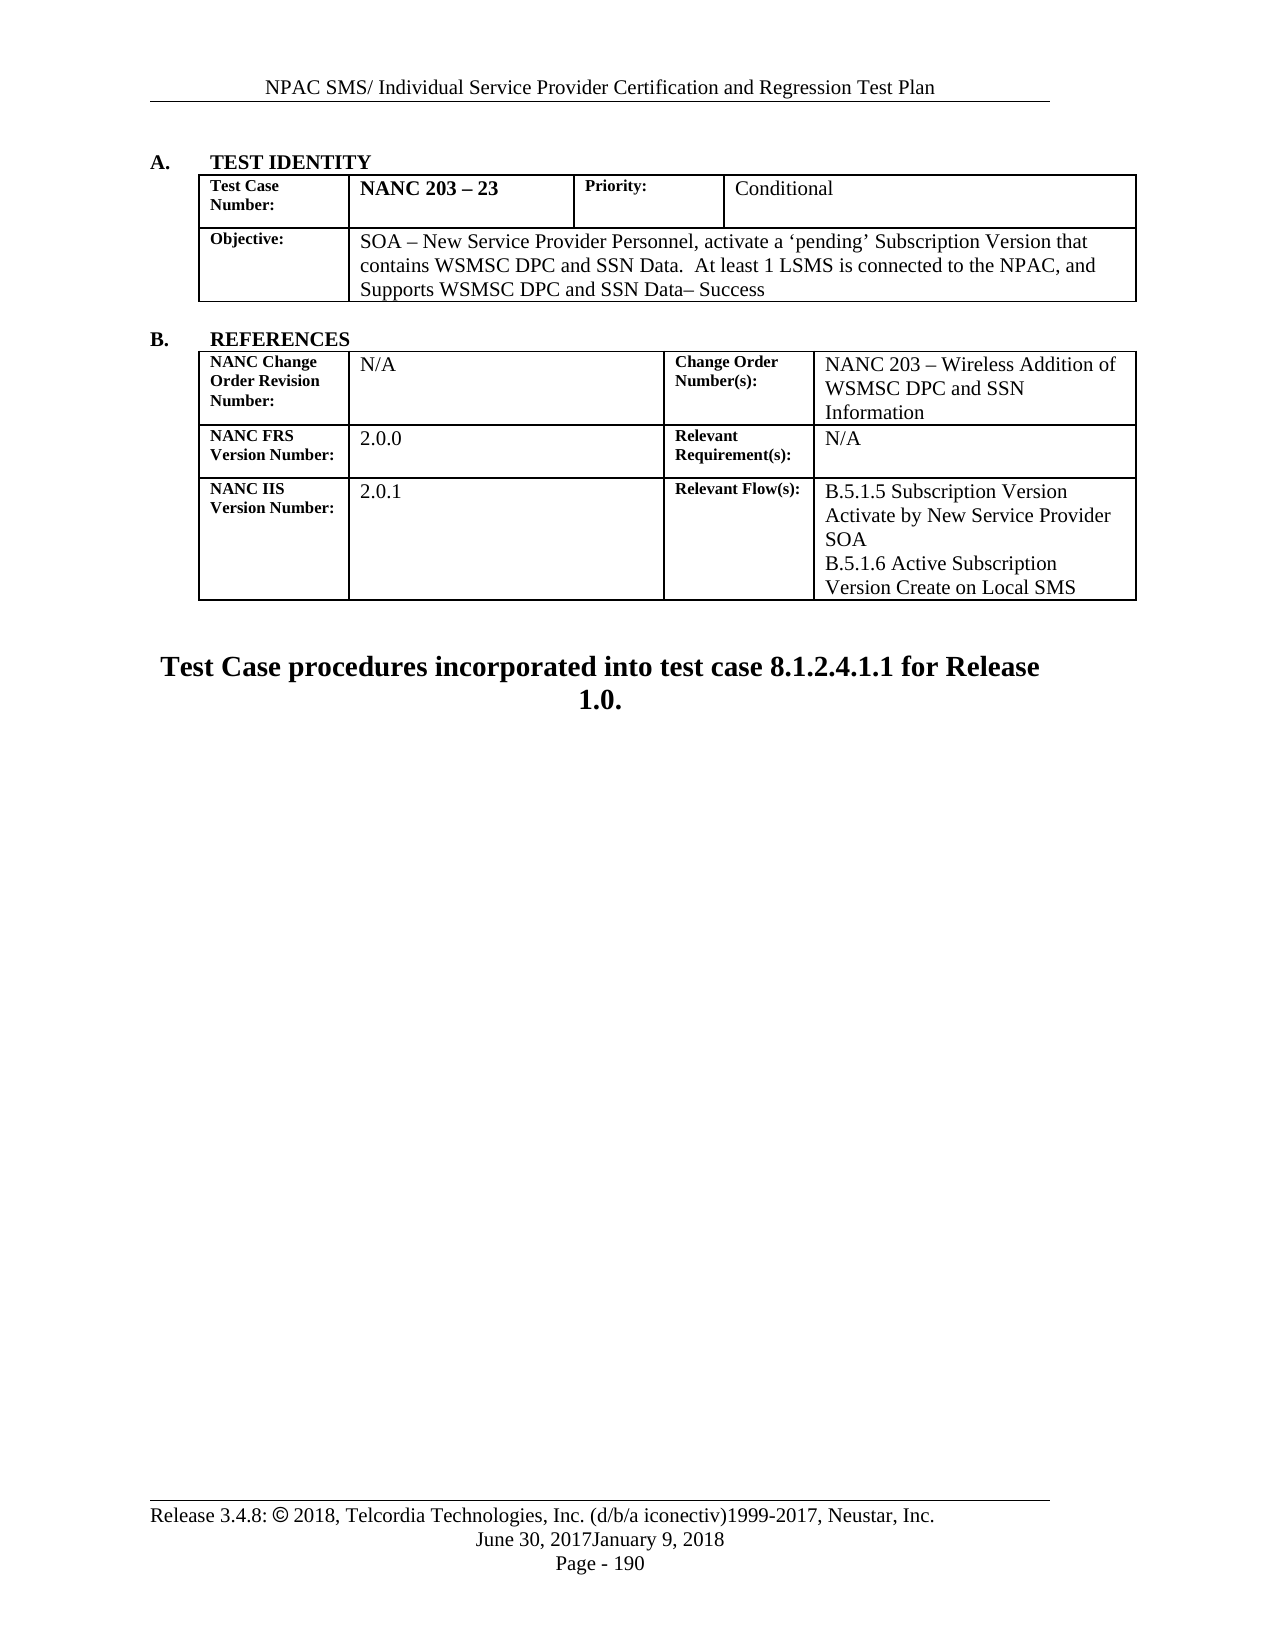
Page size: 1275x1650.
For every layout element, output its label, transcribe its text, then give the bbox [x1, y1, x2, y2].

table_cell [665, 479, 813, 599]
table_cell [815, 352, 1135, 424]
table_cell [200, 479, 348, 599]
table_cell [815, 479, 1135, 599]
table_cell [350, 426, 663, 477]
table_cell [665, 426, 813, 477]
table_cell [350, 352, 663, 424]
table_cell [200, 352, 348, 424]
text Test Case procedures incorporated into test case 8.1.2.4.1.1 for Release 1.0. [150, 649, 1050, 716]
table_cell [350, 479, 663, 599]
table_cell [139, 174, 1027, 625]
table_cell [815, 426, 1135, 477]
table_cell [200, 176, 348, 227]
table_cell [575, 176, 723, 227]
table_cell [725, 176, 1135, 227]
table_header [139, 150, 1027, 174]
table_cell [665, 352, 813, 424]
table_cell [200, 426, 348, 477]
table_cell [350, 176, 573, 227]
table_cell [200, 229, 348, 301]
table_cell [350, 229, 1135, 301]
